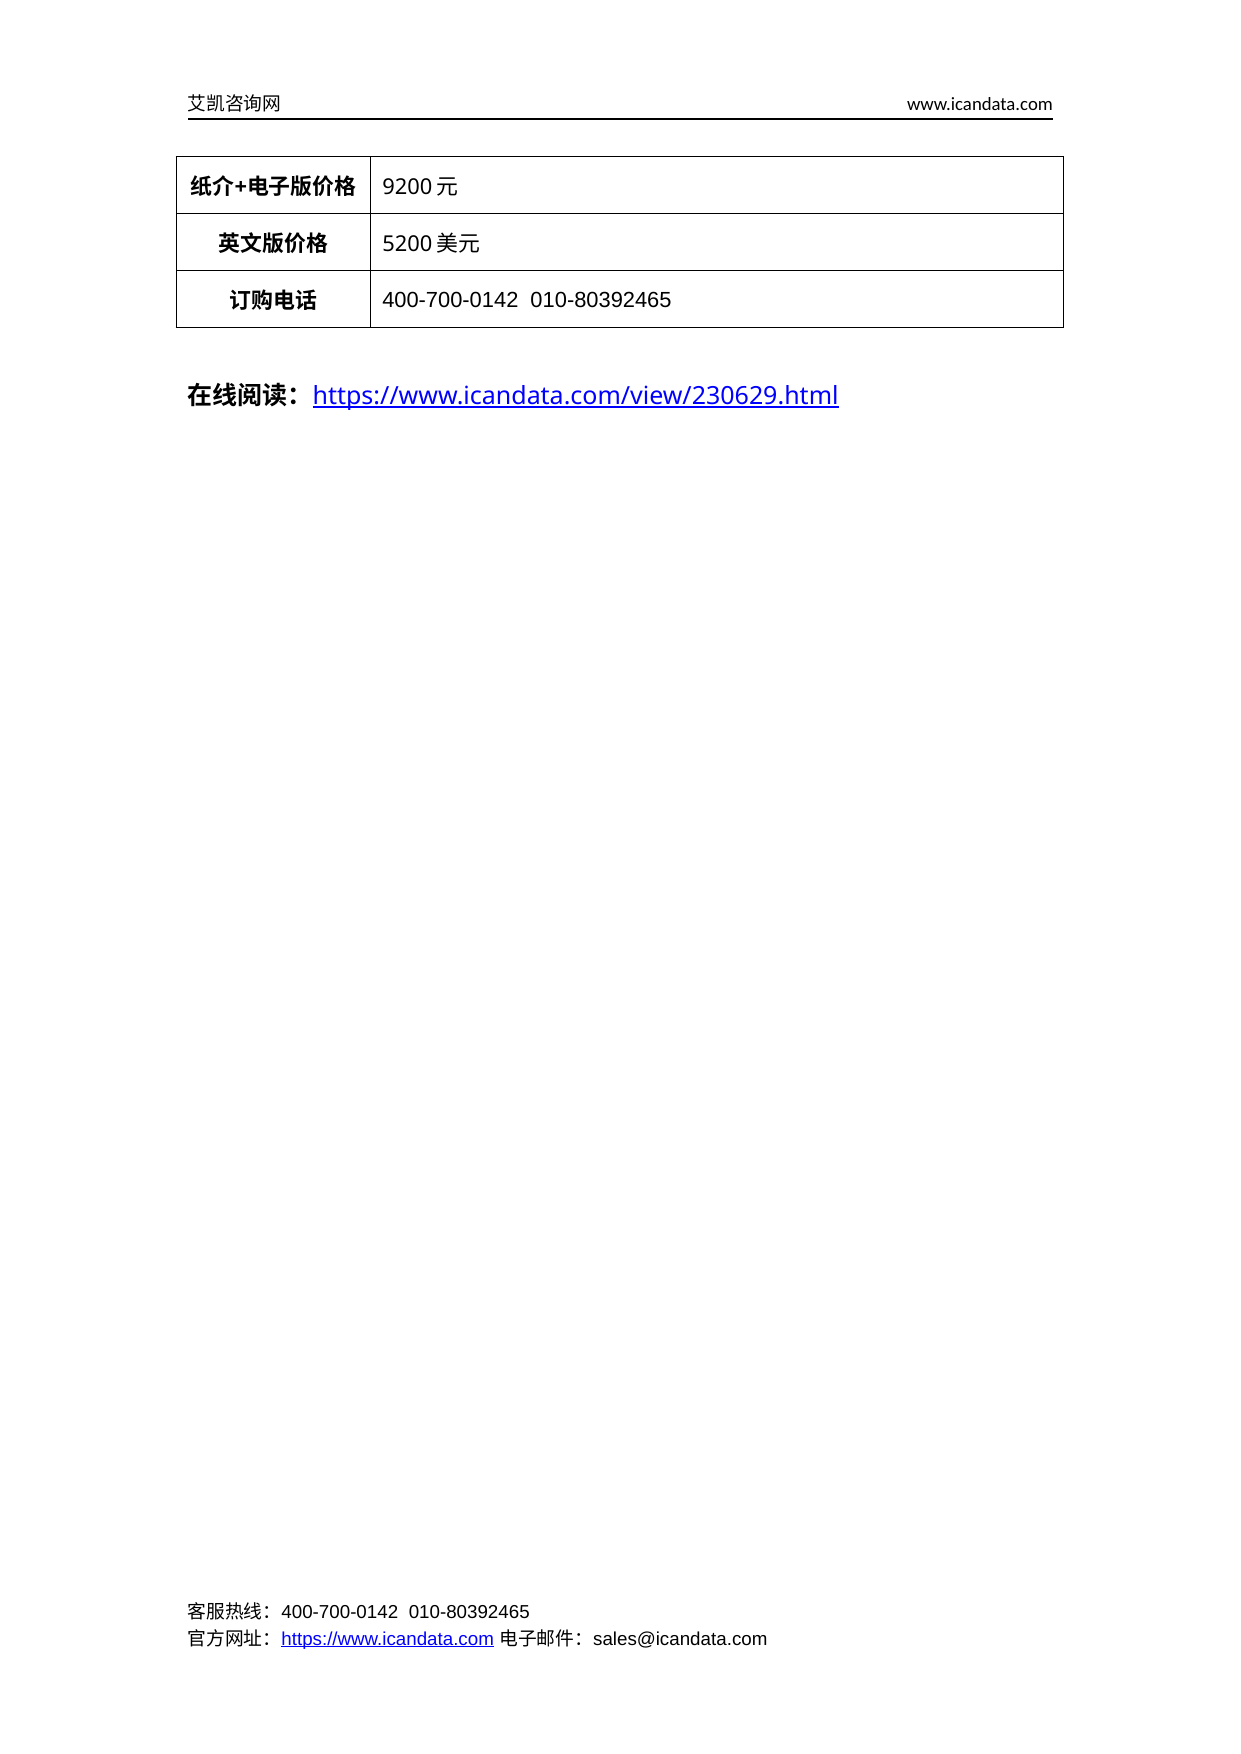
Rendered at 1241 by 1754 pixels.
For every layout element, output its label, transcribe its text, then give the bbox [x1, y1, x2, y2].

table_cell 5200美元 [371, 214, 1063, 270]
table_cell 400-700-0142 010-80392465 [371, 271, 1063, 327]
table_cell 9200元 [371, 157, 1063, 213]
table_cell 英文版价格 [177, 214, 370, 270]
text 在线阅读：https://www.icandata.com/view/230629.html [187, 361, 1053, 426]
table_cell 订购电话 [177, 271, 370, 327]
table_cell 纸介+电子版价格 [177, 157, 370, 213]
